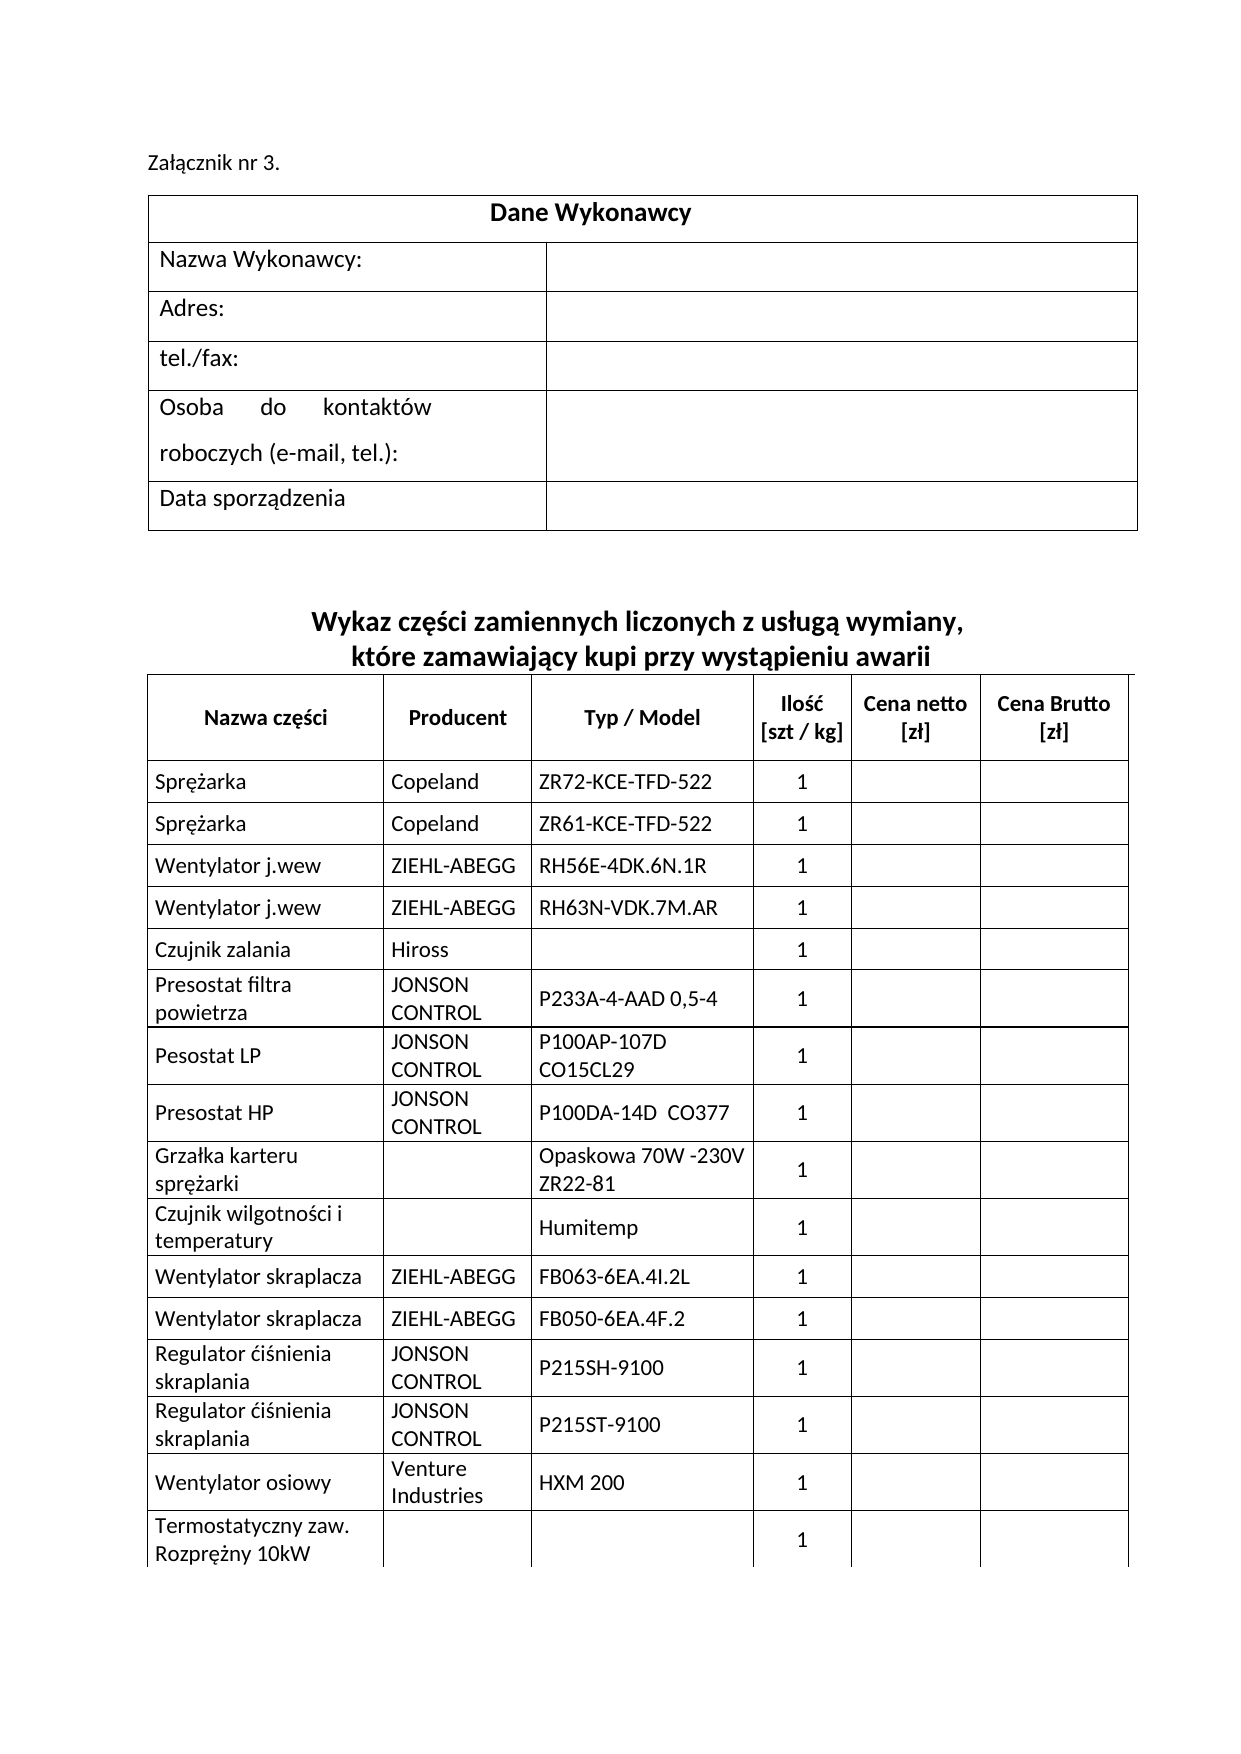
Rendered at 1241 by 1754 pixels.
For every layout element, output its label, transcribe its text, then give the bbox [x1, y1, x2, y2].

table_cell Wentylator osiowy [148, 1454, 383, 1510]
table_cell [852, 1142, 980, 1198]
table_cell [384, 1511, 531, 1567]
table_header Wykaz części zamiennych liczonych z usługą wymiany, które zamawiający kupi przy wystąpieniu awarii [148, 531, 1134, 674]
table_cell [981, 1454, 1128, 1510]
table_cell [852, 1199, 980, 1255]
table_cell Regulator ćiśnienia skraplania [148, 1340, 383, 1396]
table_cell [852, 929, 980, 969]
table_cell [981, 845, 1128, 886]
table_cell JONSON CONTROL [384, 1340, 531, 1396]
table_cell [547, 482, 1137, 530]
table_cell Sprężarka [148, 761, 383, 802]
table_cell P233A-4-AAD 0,5-4 [532, 970, 753, 1026]
table_cell [852, 1298, 980, 1338]
table_cell JONSON CONTROL [384, 1028, 531, 1083]
table_cell [852, 970, 980, 1026]
table_cell Wentylator skraplacza [148, 1298, 383, 1338]
table_cell Humitemp [532, 1199, 753, 1255]
table_cell Hiross [384, 929, 531, 969]
table_cell Typ / Model [532, 675, 753, 760]
table_cell [981, 1199, 1128, 1255]
table_cell Nazwa Wykonawcy: [149, 243, 546, 291]
table_cell ZR72-KCE-TFD-522 [532, 761, 753, 802]
table_cell 1 [754, 1298, 851, 1338]
table_cell [981, 1256, 1128, 1297]
table_cell [547, 243, 1137, 291]
table_cell [547, 292, 1137, 341]
table_cell [981, 803, 1128, 844]
table_cell [981, 887, 1128, 927]
table_cell [852, 887, 980, 927]
table_cell Cena netto [zł] [852, 675, 980, 760]
table_cell JONSON CONTROL [384, 1085, 531, 1141]
table_cell [852, 1397, 980, 1453]
table_cell [981, 1511, 1128, 1567]
table_cell Wentylator skraplacza [148, 1256, 383, 1297]
table_cell 1 [754, 845, 851, 886]
table_cell [852, 1511, 980, 1567]
table_cell Nazwa części [148, 675, 383, 760]
text Załącznik nr 3. [148, 148, 1093, 176]
table_cell FB063-6EA.4I.2L [532, 1256, 753, 1297]
table_cell ZIEHL-ABEGG [384, 1298, 531, 1338]
table_cell [852, 1340, 980, 1396]
table_cell P215ST-9100 [532, 1397, 753, 1453]
table_cell Pesostat LP [148, 1028, 383, 1083]
table_cell [852, 1256, 980, 1297]
table_cell [852, 761, 980, 802]
table_cell Wentylator j.wew [148, 845, 383, 886]
table_cell [532, 929, 753, 969]
table_cell [547, 391, 1137, 481]
table_cell 1 [754, 970, 851, 1026]
table_cell P100AP-107D CO15CL29 [532, 1028, 753, 1083]
table_cell Ilość [szt / kg] [754, 675, 851, 760]
table_cell RH56E-4DK.6N.1R [532, 845, 753, 886]
table_cell Sprężarka [148, 803, 383, 844]
table_cell [852, 845, 980, 886]
table_cell 1 [754, 1085, 851, 1141]
table_cell Cena Brutto [zł] [981, 675, 1128, 760]
table_cell Wentylator j.wew [148, 887, 383, 927]
table_cell 1 [754, 761, 851, 802]
table_cell 1 [754, 1256, 851, 1297]
table_header Dane Wykonawcy [149, 196, 1137, 242]
table_cell 1 [754, 887, 851, 927]
table_cell [981, 1340, 1128, 1396]
table_cell P215SH-9100 [532, 1340, 753, 1396]
table_cell 1 [754, 1199, 851, 1255]
table_cell [547, 342, 1137, 390]
table_cell 1 [754, 1397, 851, 1453]
table_cell Data sporządzenia [149, 482, 546, 530]
table_cell ZIEHL-ABEGG [384, 887, 531, 927]
table_cell [981, 1397, 1128, 1453]
table_cell Termostatyczny zaw. Rozprężny 10kW [148, 1511, 383, 1567]
table_cell [532, 1511, 753, 1567]
table_cell [981, 1028, 1128, 1083]
table_cell HXM 200 [532, 1454, 753, 1510]
table_cell [852, 1085, 980, 1141]
table_cell Osoba do kontaktów roboczych (e-mail, tel.): [149, 391, 546, 481]
table_cell Presostat HP [148, 1085, 383, 1141]
table_cell Venture Industries [384, 1454, 531, 1510]
table_cell [981, 929, 1128, 969]
table_cell 1 [754, 1454, 851, 1510]
table_cell JONSON CONTROL [384, 1397, 531, 1453]
table_cell Regulator ćiśnienia skraplania [148, 1397, 383, 1453]
table_cell 1 [754, 1340, 851, 1396]
table_cell 1 [754, 1142, 851, 1198]
table_cell Czujnik zalania [148, 929, 383, 969]
table_cell Copeland [384, 761, 531, 802]
table_cell JONSON CONTROL [384, 970, 531, 1026]
table_cell ZIEHL-ABEGG [384, 845, 531, 886]
table_cell 1 [754, 1511, 851, 1567]
table_cell [384, 1199, 531, 1255]
table_cell [852, 1028, 980, 1083]
table_cell [981, 1298, 1128, 1338]
table_cell RH63N-VDK.7M.AR [532, 887, 753, 927]
table_cell Opaskowa 70W -230V ZR22-81 [532, 1142, 753, 1198]
table_cell P100DA-14D CO377 [532, 1085, 753, 1141]
table_cell 1 [754, 929, 851, 969]
table_cell Grzałka karteru sprężarki [148, 1142, 383, 1198]
table_cell Copeland [384, 803, 531, 844]
table_cell [981, 1085, 1128, 1141]
table_cell FB050-6EA.4F.2 [532, 1298, 753, 1338]
table_cell Presostat filtra powietrza [148, 970, 383, 1026]
table_cell Czujnik wilgotności i temperatury [148, 1199, 383, 1255]
table_cell [981, 761, 1128, 802]
table_cell [852, 1454, 980, 1510]
table_cell [981, 970, 1128, 1026]
table_cell 1 [754, 1028, 851, 1083]
table_cell [852, 803, 980, 844]
table_cell Adres: [149, 292, 546, 341]
table_cell [384, 1142, 531, 1198]
table_cell ZR61-KCE-TFD-522 [532, 803, 753, 844]
table_cell [981, 1142, 1128, 1198]
table_cell 1 [754, 803, 851, 844]
table_cell Producent [384, 675, 531, 760]
table_cell ZIEHL-ABEGG [384, 1256, 531, 1297]
table_cell tel./fax: [149, 342, 546, 390]
